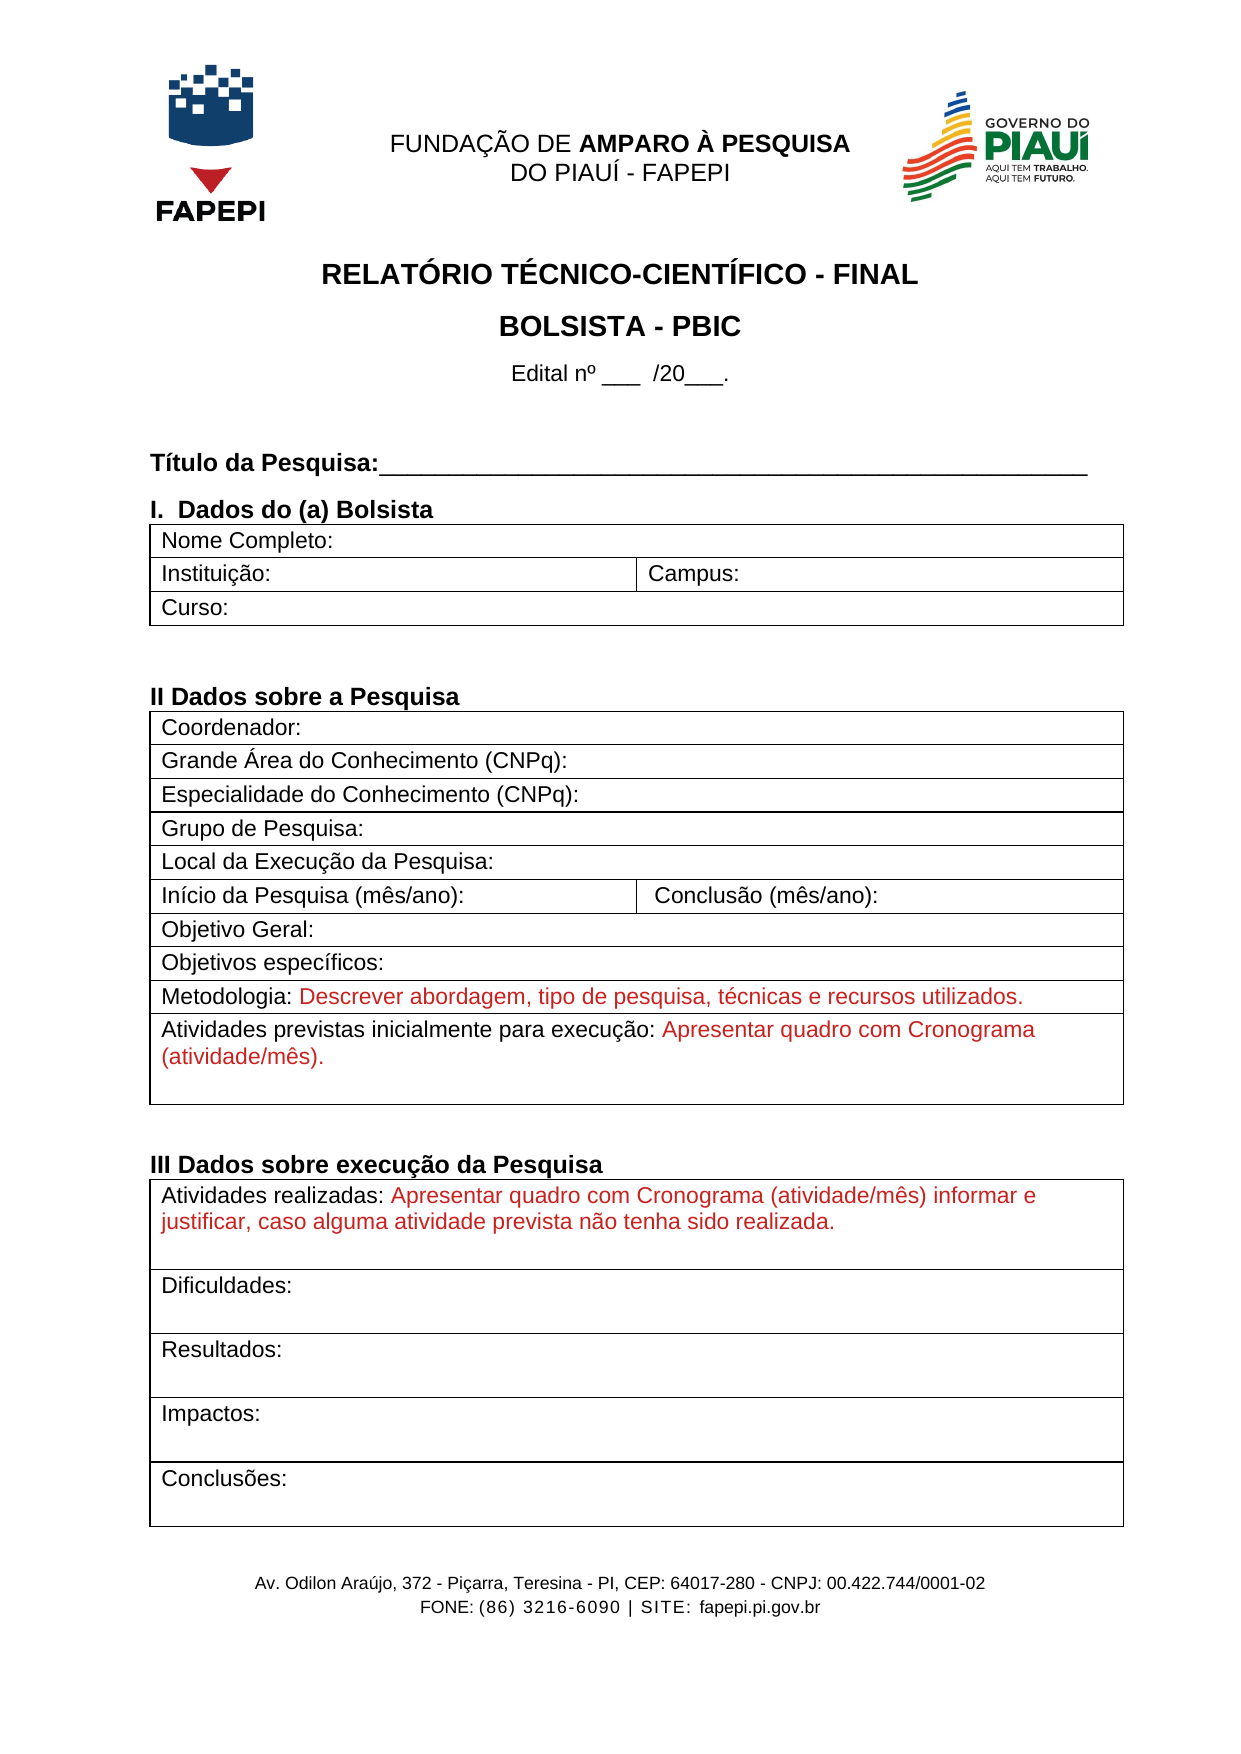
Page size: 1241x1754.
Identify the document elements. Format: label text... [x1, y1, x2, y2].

table_cell Atividades previstas inicialmente para execução: Apresentar quadro com Cronograma (atividade/mês). [151, 1014, 1123, 1104]
text RELATÓRIO TÉCNICO-CIENTÍFICO - FINAL [150, 257, 1090, 291]
table_header Nome Completo: [151, 525, 1123, 557]
table_cell Metodologia: Descrever abordagem, tipo de pesquisa, técnicas e recursos utilizados. [151, 981, 1123, 1013]
table_cell Especialidade do Conhecimento (CNPq): [151, 779, 1123, 811]
table_cell Conclusão (mês/ano): [637, 880, 1123, 912]
table_cell Dificuldades: [151, 1270, 1123, 1333]
table_cell Início da Pesquisa (mês/ano): [151, 880, 636, 912]
table_cell Objetivo Geral: [151, 914, 1123, 946]
text III Dados sobre execução da Pesquisa [150, 1150, 1090, 1178]
table_header Atividades realizadas: Apresentar quadro com Cronograma (atividade/mês) informar e justificar, caso alguma atividade prevista não tenha sido realizada. [151, 1180, 1123, 1269]
text Título da Pesquisa:___________________________________________________ [150, 448, 1090, 477]
picture [153, 56, 279, 225]
table_cell Grupo de Pesquisa: [151, 813, 1123, 845]
text II Dados sobre a Pesquisa [150, 682, 1090, 711]
table_cell Impactos: [151, 1398, 1123, 1461]
table_cell Grande Área do Conhecimento (CNPq): [151, 745, 1123, 778]
table_cell Curso: [151, 592, 1123, 624]
table_cell Instituição: [151, 558, 636, 591]
picture [893, 84, 1091, 206]
text Edital nº ___ /20___. [150, 360, 1090, 386]
table_cell Campus: [637, 558, 1123, 591]
table_cell Objetivos específicos: [151, 947, 1123, 980]
table_cell Conclusões: [151, 1463, 1123, 1526]
text BOLSISTA - PBIC [150, 308, 1090, 342]
text I. Dados do (a) Bolsista [150, 495, 1090, 523]
table_cell Resultados: [151, 1334, 1123, 1397]
table_header Coordenador: [151, 712, 1123, 744]
table_cell Local da Execução da Pesquisa: [151, 846, 1123, 879]
